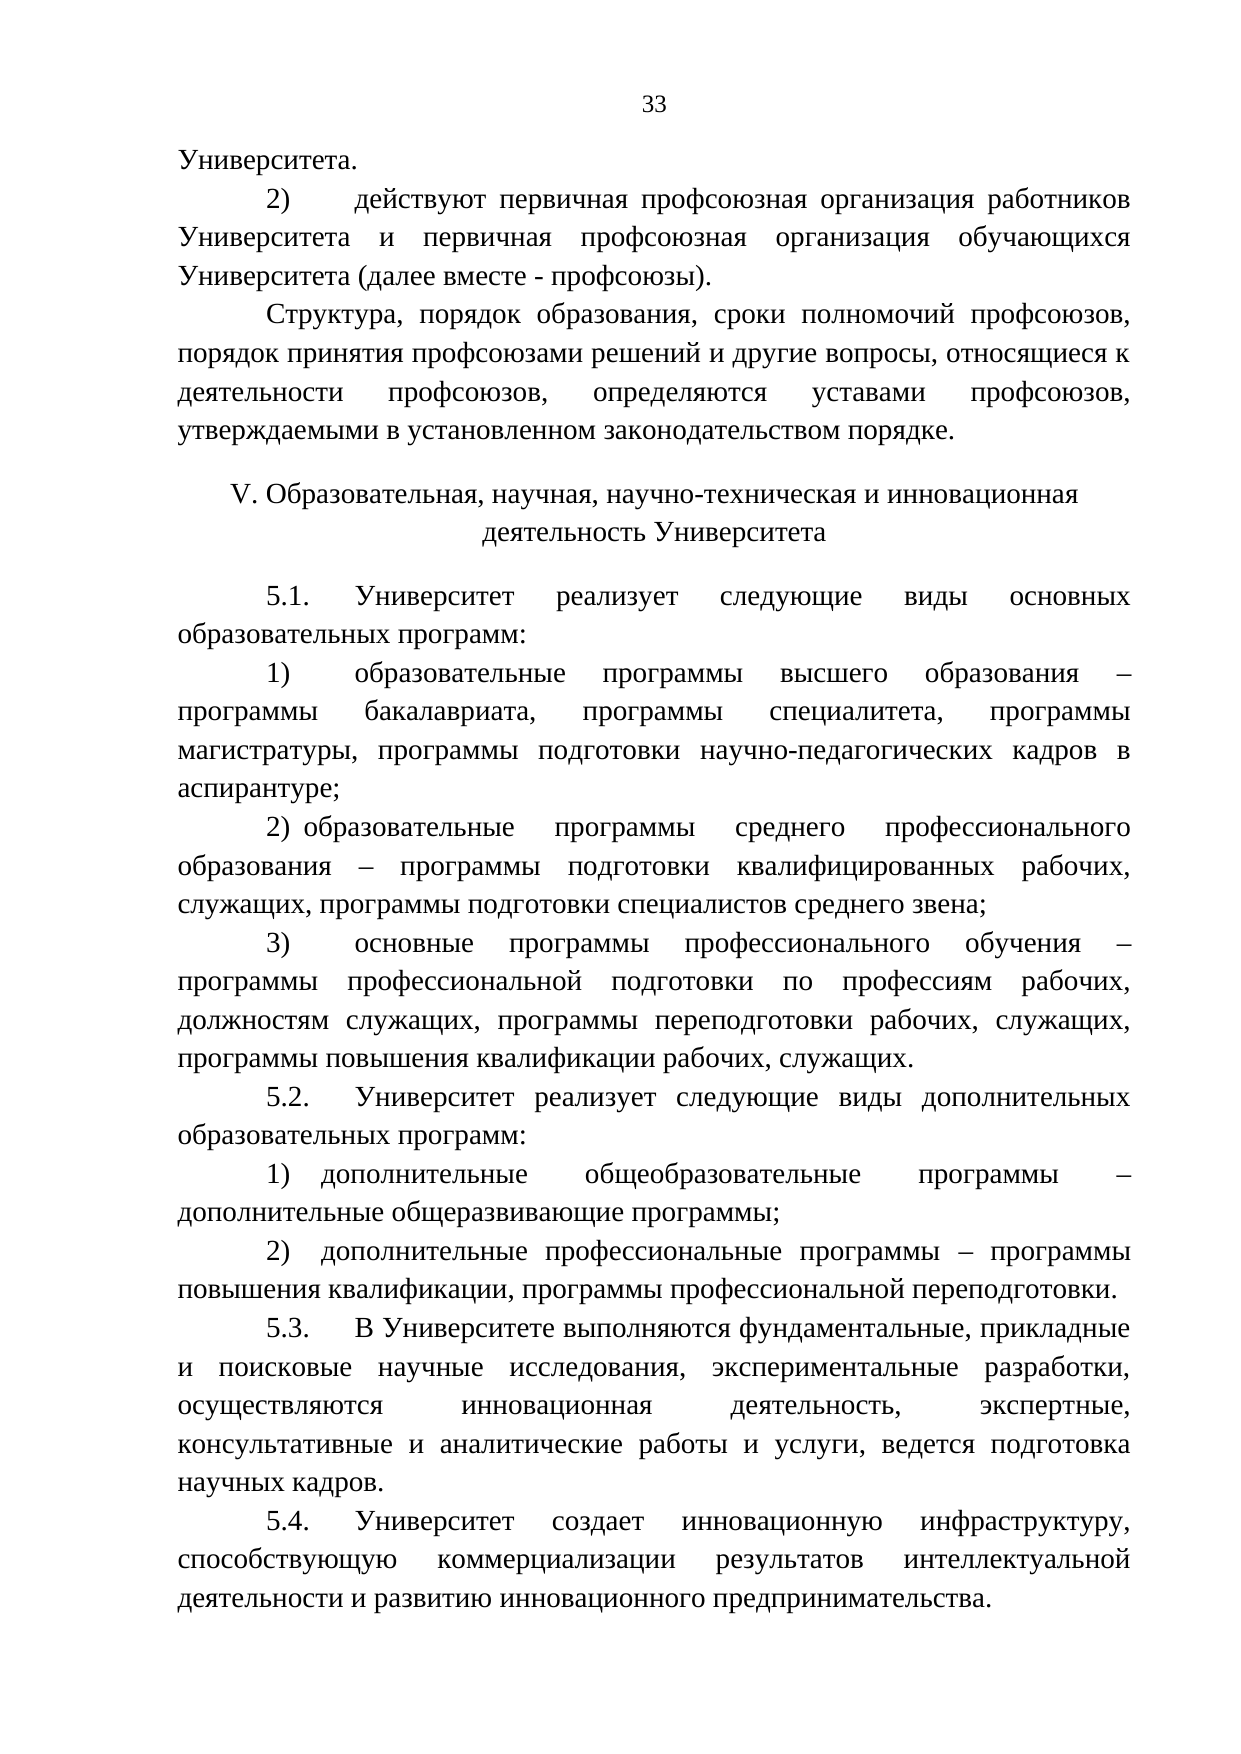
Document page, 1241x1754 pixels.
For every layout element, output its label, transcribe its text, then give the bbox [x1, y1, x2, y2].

text Структура, порядок образования, сроки полномочий профсоюзов, порядок принятия профсоюзами решений и другие вопросы, относящиеся к деятельности профсоюзов, определяются уставами профсоюзов, утверждаемыми в установленном законодательством порядке. [177, 297, 1131, 446]
list Университет реализует следующие виды дополнительных образовательных программ: [177, 1079, 1131, 1151]
list образовательные программы среднего профессионального образования – программы подготовки квалифицированных рабочих, служащих, программы подготовки специалистов среднего звена; [177, 809, 1131, 920]
text 2) действуют первичная профсоюзная организация работников Университета и первичная профсоюзная организация обучающихся Университета (далее вместе - профсоюзы). [177, 181, 1131, 292]
list дополнительные общеобразовательные программы – дополнительные общеразвивающие программы; [177, 1156, 1131, 1228]
list основные программы профессионального обучения – программы профессиональной подготовки по профессиям рабочих, должностям служащих, программы переподготовки рабочих, служащих, программы повышения квалификации рабочих, служащих. [177, 925, 1131, 1074]
list Университет создает инновационную инфраструктуру, способствующую коммерциализации результатов интеллектуальной деятельности и развитию инновационного предпринимательства. [177, 1503, 1131, 1613]
text V. Образовательная, научная, научно-техническая и инновационная деятельность Университета [177, 476, 1131, 548]
list В Университете выполняются фундаментальные, прикладные и поисковые научные исследования, экспериментальные разработки, осуществляются инновационная деятельность, экспертные, консультативные и аналитические работы и услуги, ведется подготовка научных кадров. [177, 1310, 1131, 1498]
list образовательные программы высшего образования – программы бакалавриата, программы специалитета, программы магистратуры, программы подготовки научно-педагогических кадров в аспирантуре; [177, 655, 1131, 804]
text Университета. [177, 142, 1131, 176]
list дополнительные профессиональные программы – программы повышения квалификации, программы профессиональной переподготовки. [177, 1233, 1131, 1305]
list Университет реализует следующие виды основных образовательных программ: [177, 578, 1131, 650]
